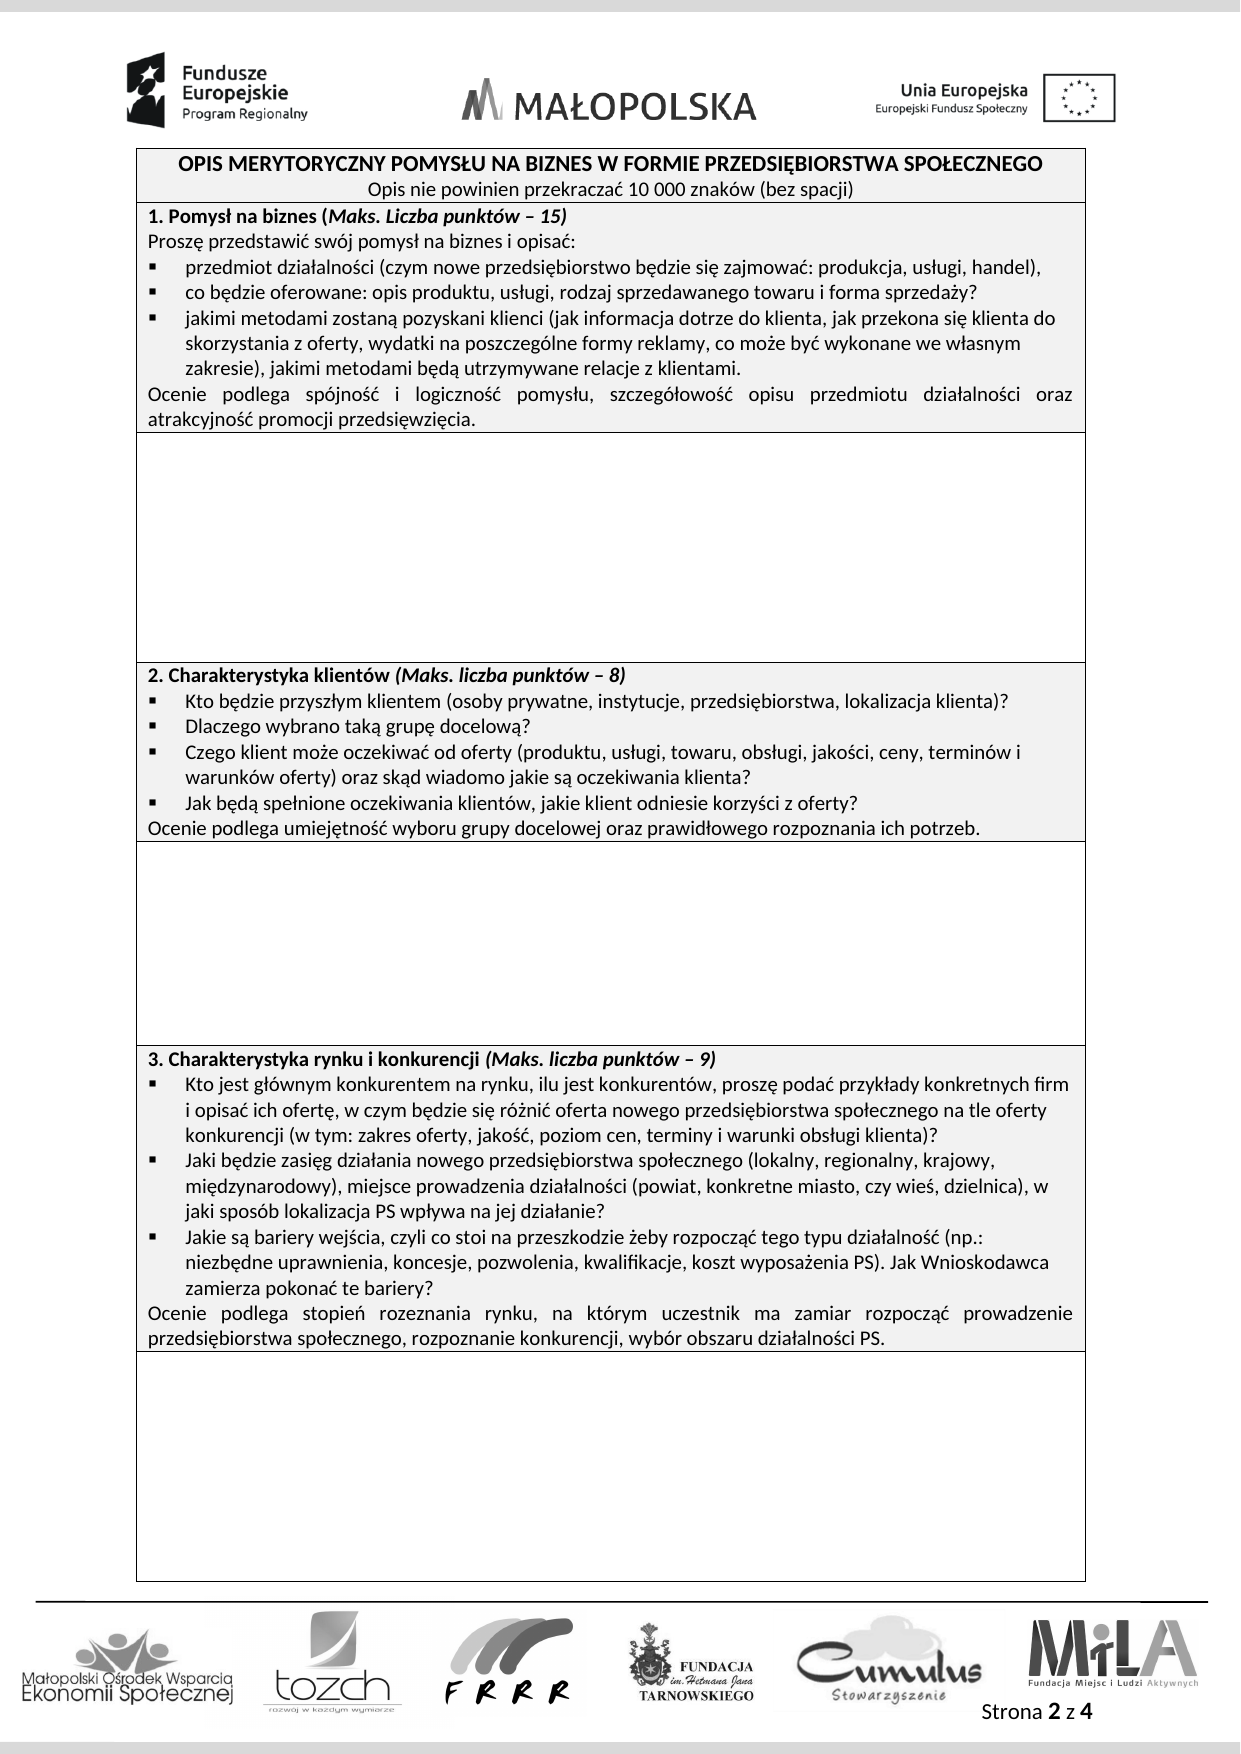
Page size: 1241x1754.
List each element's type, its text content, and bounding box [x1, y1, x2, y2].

table_cell [137, 1352, 1085, 1581]
table_cell 2. Charakterystyka klientów (Maks. liczba punktów – 8) Kto będzie przyszłym klientem (osoby prywatne, instytucje, przedsiębiorstwa, lokalizacja klienta)? Dlaczego wybrano taką grupę docelową? Czego klient może oczekiwać od oferty (produktu, usługi, towaru, obsługi, jakości, ceny, terminów i warunków oferty) oraz skąd wiadomo jakie są oczekiwania klienta? Jak będą spełnione oczekiwania klientów, jakie klient odniesie korzyści z oferty? Ocenie podlega umiejętność wyboru grupy docelowej oraz prawidłowego rozpoznania ich potrzeb. [137, 663, 1085, 841]
table_cell [137, 433, 1085, 662]
table_cell 3. Charakterystyka rynku i konkurencji (Maks. liczba punktów – 9) Kto jest głównym konkurentem na rynku, ilu jest konkurentów, proszę podać przykłady konkretnych firm i opisać ich ofertę, w czym będzie się różnić oferta nowego przedsiębiorstwa społecznego na tle oferty konkurencji (w tym: zakres oferty, jakość, poziom cen, terminy i warunki obsługi klienta)? Jaki będzie zasięg działania nowego przedsiębiorstwa społecznego (lokalny, regionalny, krajowy, międzynarodowy), miejsce prowadzenia działalności (powiat, konkretne miasto, czy wieś, dzielnica), w jaki sposób lokalizacja PS wpływa na jej działanie? Jakie są bariery wejścia, czyli co stoi na przeszkodzie żeby rozpocząć tego typu działalność (np.: niezbędne uprawnienia, koncesje, pozwolenia, kwalifikacje, koszt wyposażenia PS). Jak Wnioskodawca zamierza pokonać te bariery? Ocenie podlega stopień rozeznania rynku, na którym uczestnik ma zamiar rozpocząć prowadzenie przedsiębiorstwa społecznego, rozpoznanie konkurencji, wybór obszaru działalności PS. [137, 1046, 1085, 1351]
table_header OPIS MERYTORYCZNY POMYSŁU NA BIZNES W FORMIE PRZEDSIĘBIORSTWA SPOŁECZNEGO Opis nie powinien przekraczać 10 000 znaków (bez spacji) [137, 149, 1085, 202]
picture [108, 32, 331, 146]
picture [851, 42, 1131, 155]
table_cell [137, 842, 1085, 1045]
table_cell 1. Pomysł na biznes (Maks. Liczba punktów – 15) Proszę przedstawić swój pomysł na biznes i opisać: przedmiot działalności (czym nowe przedsiębiorstwo będzie się zajmować: produkcja, usługi, handel), co będzie oferowane: opis produktu, usługi, rodzaj sprzedawanego towaru i forma sprzedaży? jakimi metodami zostaną pozyskani klienci (jak informacja dotrze do klienta, jak przekona się klienta do skorzystania z oferty, wydatki na poszczególne formy reklamy, co może być wykonane we własnym zakresie), jakimi metodami będą utrzymywane relacje z klientami. Ocenie podlega spójność i logiczność pomysłu, szczegółowość opisu przedmiotu działalności oraz atrakcyjność promocji przedsięwzięcia. [137, 203, 1085, 432]
